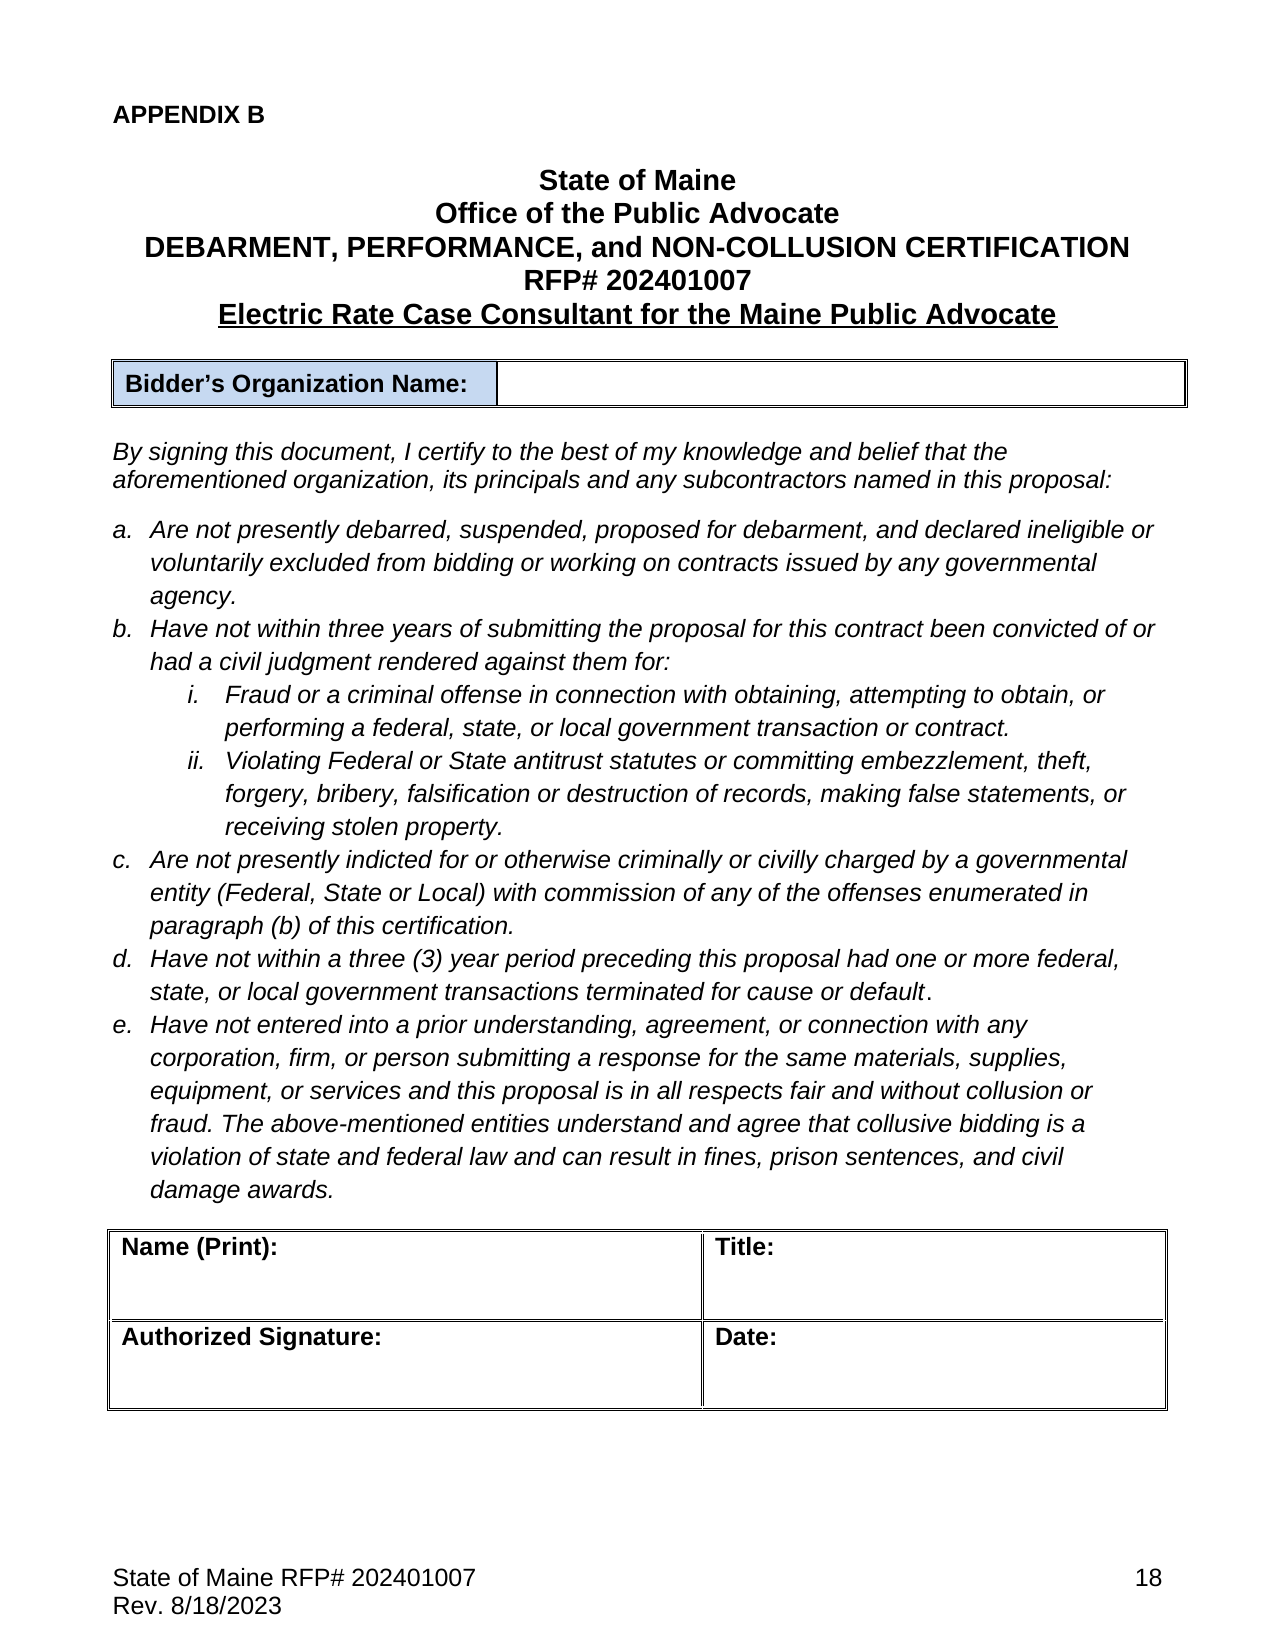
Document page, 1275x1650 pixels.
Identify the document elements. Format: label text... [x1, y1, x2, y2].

text DEBARMENT, PERFORMANCE, and NON-COLLUSION CERTIFICATION [112, 230, 1162, 263]
list Fraud or a criminal offense in connection with obtaining, attempting to obtain, or performing a federal, state, or local government transaction or contract. [187, 680, 1162, 742]
text Electric Rate Case Consultant for the Maine Public Advocate [112, 297, 1162, 330]
table_header Title: [702, 1232, 1165, 1318]
list Are not presently indicted for or otherwise criminally or civilly charged by a governmental entity (Federal, State or Local) with commission of any of the offenses enumerated in paragraph (b) of this certification. [112, 845, 1162, 940]
text APPENDIX B [112, 100, 1162, 129]
table_cell Date: [702, 1319, 1165, 1408]
text Office of the Public Advocate [112, 196, 1162, 230]
table_header [498, 362, 1184, 405]
list Have not within a three (3) year period preceding this proposal had one or more federal, state, or local government transactions terminated for cause or default. [112, 944, 1162, 1006]
text By signing this document, I certify to the best of my knowledge and belief that the aforementioned organization, its principals and any subcontractors named in this proposal: [112, 437, 1162, 494]
text RFP# 202401007 [112, 263, 1162, 297]
table_cell Authorized Signature: [110, 1319, 702, 1408]
list Are not presently debarred, suspended, proposed for debarment, and declared ineligible or voluntarily excluded from bidding or working on contracts issued by any governmental agency. [112, 515, 1162, 610]
list Have not entered into a prior understanding, agreement, or connection with any corporation, firm, or person submitting a response for the same materials, supplies, equipment, or services and this proposal is in all respects fair and without collusion or fraud. The above-mentioned entities understand and agree that collusive bidding is a violation of state and federal law and can result in fines, prison sentences, and civil damage awards. [112, 1010, 1162, 1204]
text State of Maine [112, 163, 1162, 196]
table_header Name (Print): [110, 1232, 702, 1318]
table_header Bidder’s Organization Name: [114, 362, 496, 405]
list Have not within three years of submitting the proposal for this contract been convicted of or had a civil judgment rendered against them for: [112, 614, 1162, 676]
list Violating Federal or State antitrust statutes or committing embezzlement, theft, forgery, bribery, falsification or destruction of records, making false statements, or receiving stolen property. [187, 746, 1162, 841]
